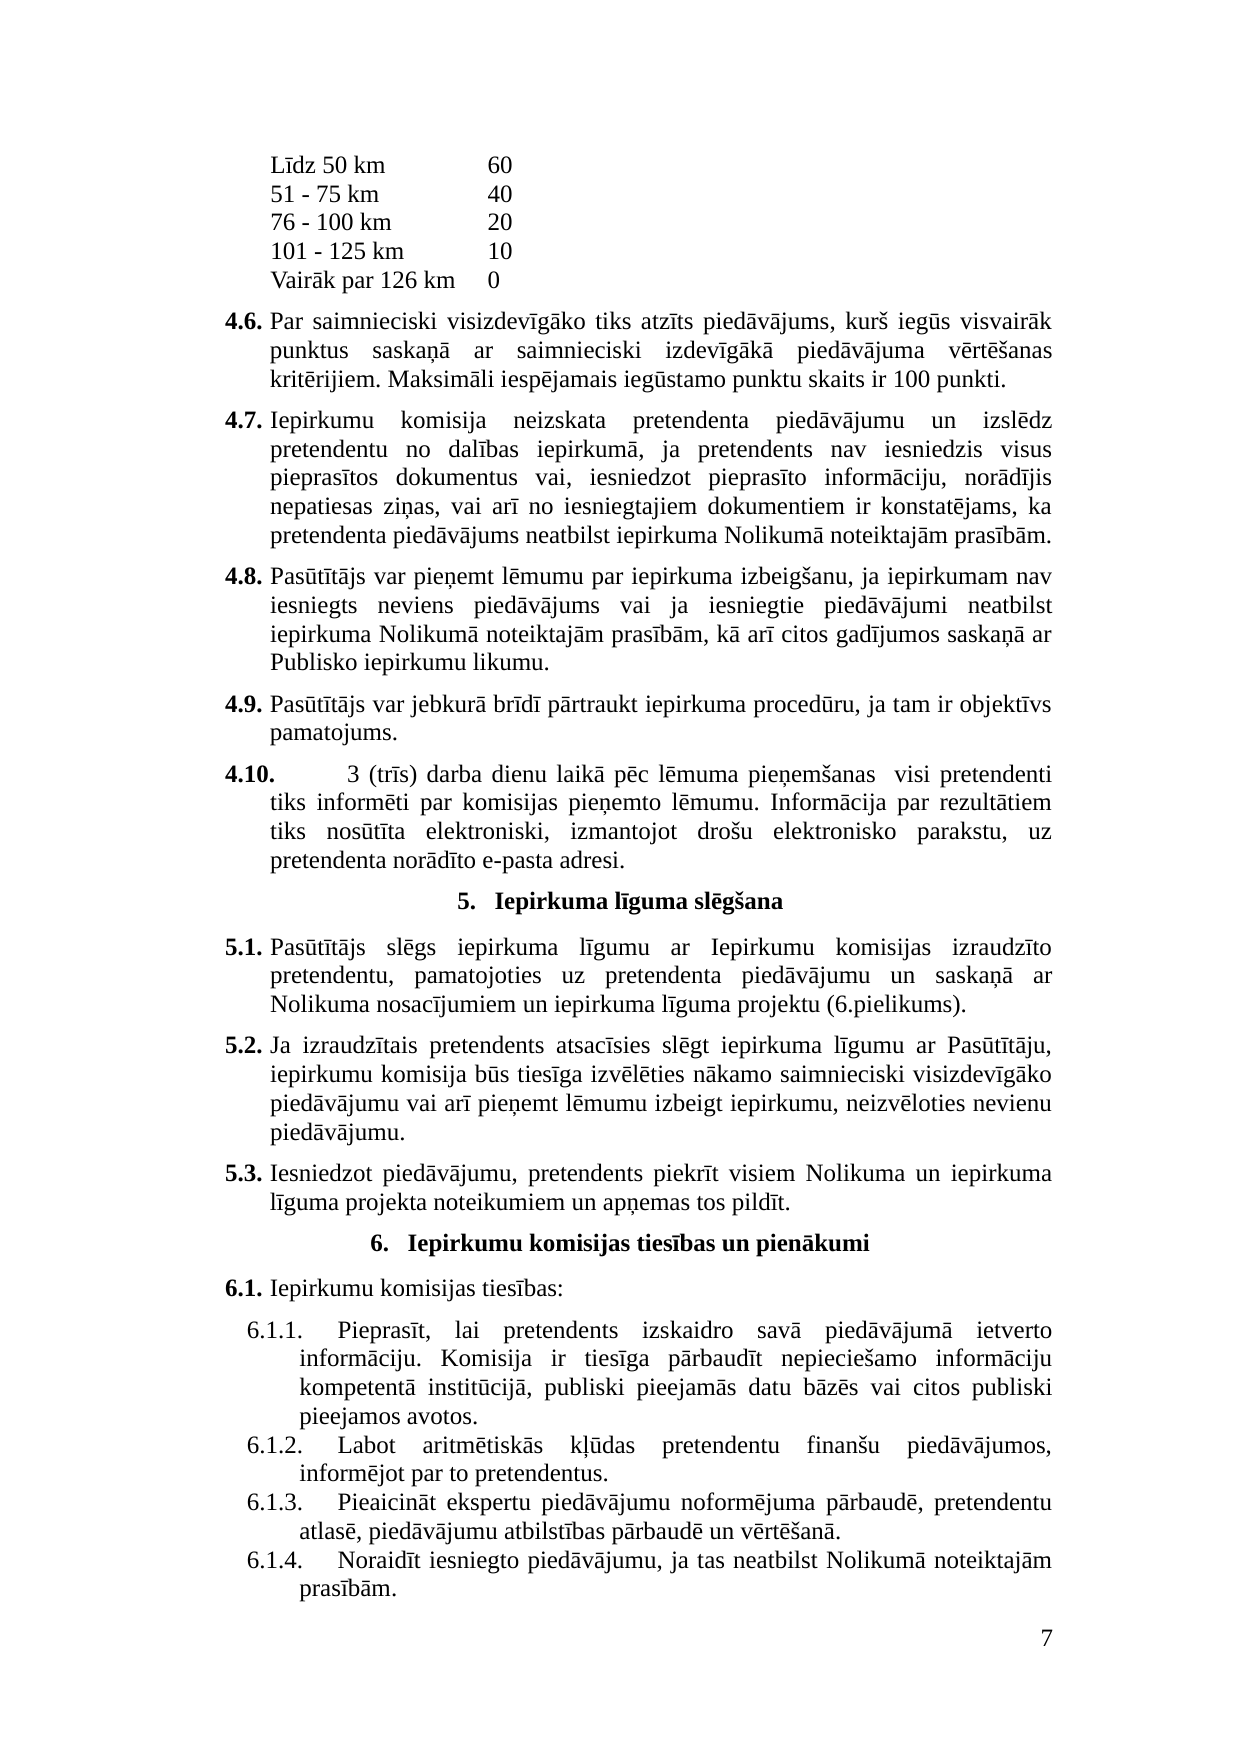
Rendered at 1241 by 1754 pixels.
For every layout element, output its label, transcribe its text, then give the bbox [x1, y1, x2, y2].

text 101 - 125 km 10 [270, 236, 1053, 265]
list Noraidīt iesniegto piedāvājumu, ja tas neatbilst Nolikumā noteiktajām prasībām. [247, 1545, 1053, 1602]
list Iepirkuma līguma slēgšana [187, 886, 1053, 915]
list Pieaicināt ekspertu piedāvājumu noformējuma pārbaudē, pretendentu atlasē, piedāvājumu atbilstības pārbaudē un vērtēšanā. [247, 1487, 1053, 1545]
text Vairāk par 126 km 0 [270, 265, 1053, 294]
list 3 (trīs) darba dienu laikā pēc lēmuma pieņemšanas visi pretendenti tiks informēti par komisijas pieņemto lēmumu. Informācija par rezultātiem tiks nosūtīta elektroniski, izmantojot drošu elektronisko parakstu, uz pretendenta norādīto e-pasta adresi. [225, 759, 1053, 874]
text Līdz 50 km 60 [270, 150, 1053, 179]
list Par saimnieciski visizdevīgāko tiks atzīts piedāvājums, kurš iegūs visvairāk punktus saskaņā ar saimnieciski izdevīgākā piedāvājuma vērtēšanas kritērijiem. Maksimāli iespējamais iegūstamo punktu skaits ir 100 punkti. [225, 306, 1053, 392]
list Ja izraudzītais pretendents atsacīsies slēgt iepirkuma līgumu ar Pasūtītāju, iepirkumu komisija būs tiesīga izvēlēties nākamo saimnieciski visizdevīgāko piedāvājumu vai arī pieņemt lēmumu izbeigt iepirkumu, neizvēloties nevienu piedāvājumu. [225, 1031, 1053, 1146]
list Pieprasīt, lai pretendents izskaidro savā piedāvājumā ietverto informāciju. Komisija ir tiesīga pārbaudīt nepieciešamo informāciju kompetentā institūcijā, publiski pieejamās datu bāzēs vai citos publiski pieejamos avotos. [247, 1315, 1053, 1430]
text 76 - 100 km 20 [270, 207, 1053, 236]
list Iesniedzot piedāvājumu, pretendents piekrīt visiem Nolikuma un iepirkuma līguma projekta noteikumiem un apņemas tos pildīt. [225, 1158, 1053, 1216]
text 51 - 75 km 40 [270, 179, 1053, 207]
list Pasūtītājs var jebkurā brīdī pārtraukt iepirkuma procedūru, ja tam ir objektīvs pamatojums. [225, 689, 1053, 746]
list Iepirkumu komisijas tiesības un pienākumi [187, 1228, 1053, 1257]
list Iepirkumu komisija neizskata pretendenta piedāvājumu un izslēdz pretendentu no dalības iepirkumā, ja pretendents nav iesniedzis visus pieprasītos dokumentus vai, iesniedzot pieprasīto informāciju, norādījis nepatiesas ziņas, vai arī no iesniegtajiem dokumentiem ir konstatējams, ka pretendenta piedāvājums neatbilst iepirkuma Nolikumā noteiktajām prasībām. [225, 405, 1053, 549]
list Labot aritmētiskās kļūdas pretendentu finanšu piedāvājumos, informējot par to pretendentus. [247, 1430, 1053, 1487]
list Iepirkumu komisijas tiesības: [225, 1273, 1053, 1302]
list Pasūtītājs var pieņemt lēmumu par iepirkuma izbeigšanu, ja iepirkumam nav iesniegts neviens piedāvājums vai ja iesniegtie piedāvājumi neatbilst iepirkuma Nolikumā noteiktajām prasībām, kā arī citos gadījumos saskaņā ar Publisko iepirkumu likumu. [225, 561, 1053, 676]
list Pasūtītājs slēgs iepirkuma līgumu ar Iepirkumu komisijas izraudzīto pretendentu, pamatojoties uz pretendenta piedāvājumu un saskaņā ar Nolikuma nosacījumiem un iepirkuma līguma projektu (6.pielikums). [225, 932, 1053, 1018]
